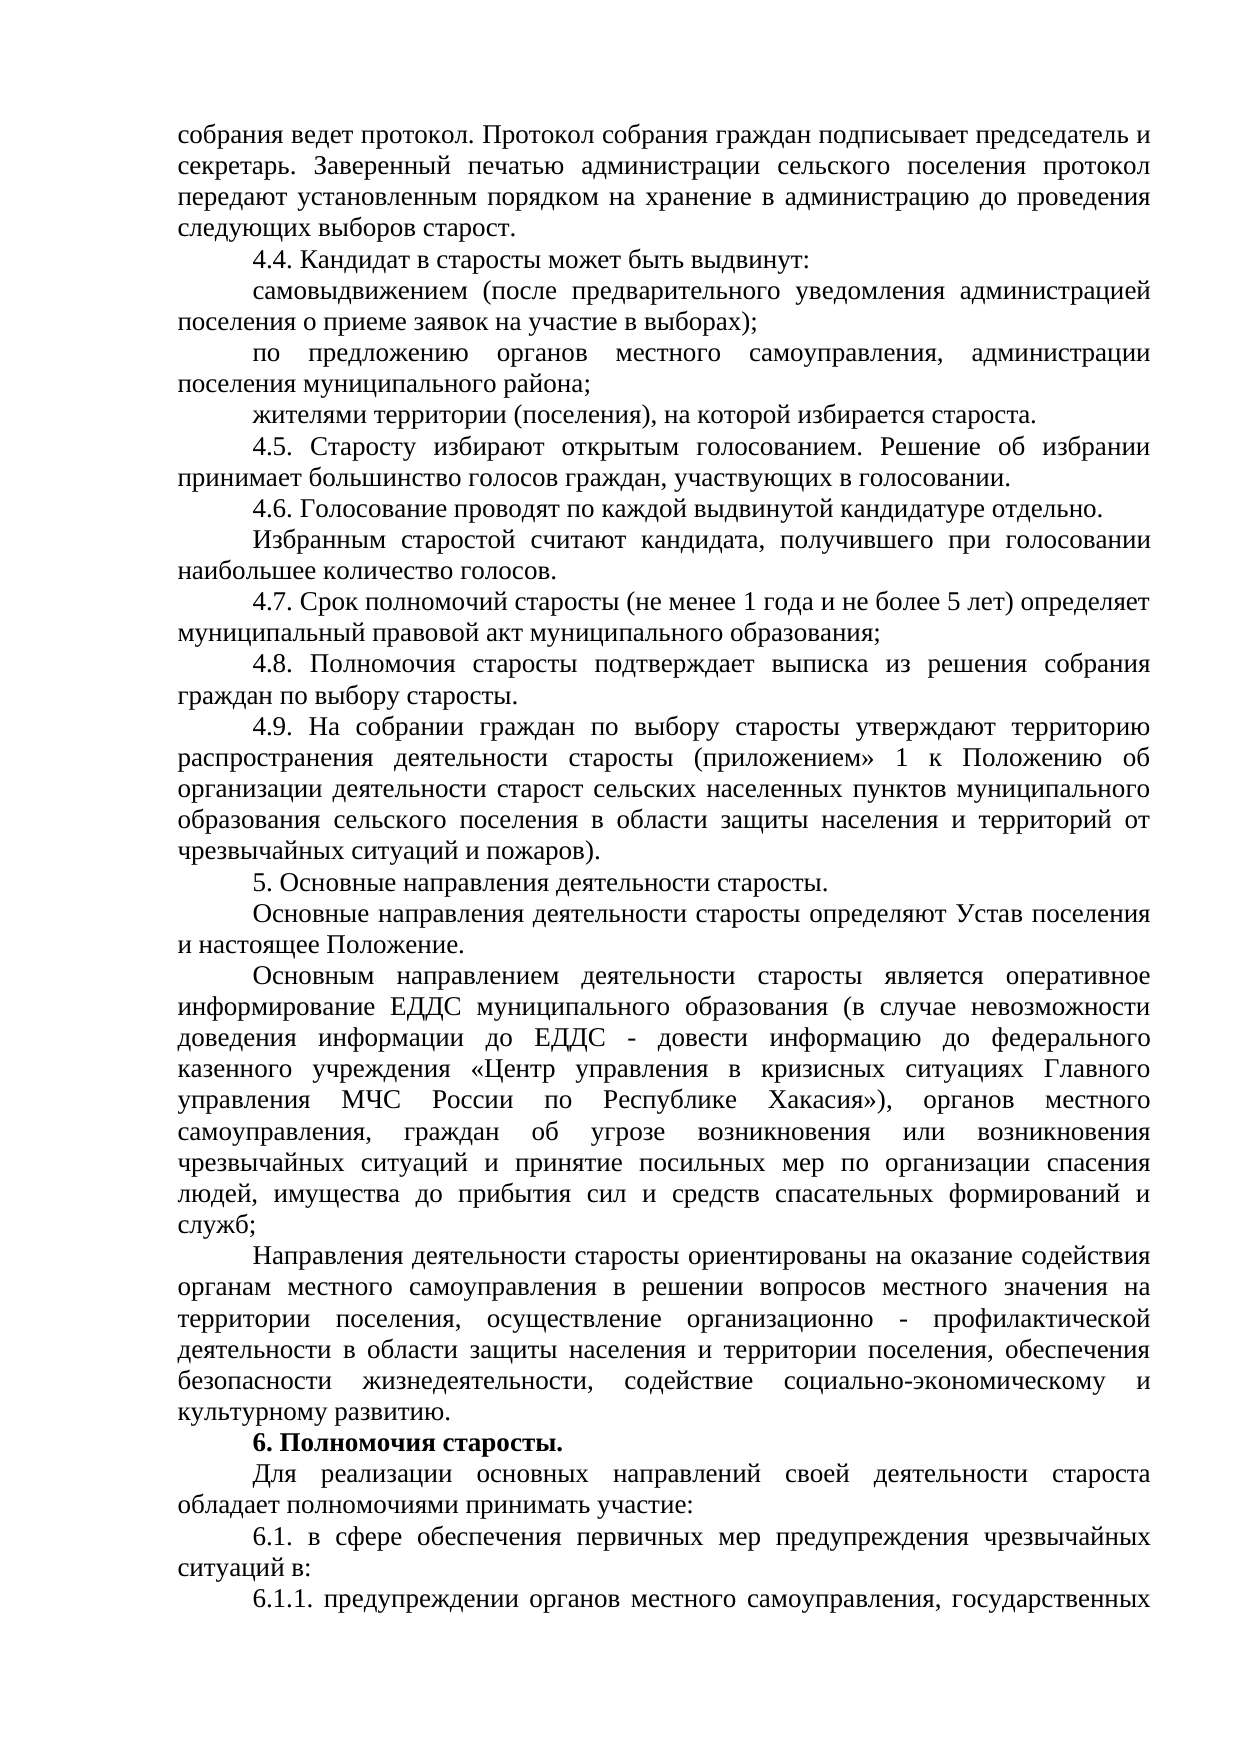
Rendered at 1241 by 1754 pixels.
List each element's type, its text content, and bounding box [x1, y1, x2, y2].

text Для реализации основных направлений своей деятельности староста обладает полномочиями принимать участие: [177, 1457, 1152, 1520]
text Основные направления деятельности старосты определяют Устав поселения и настоящее Положение. [177, 897, 1152, 959]
text жителями территории (поселения), на которой избирается староста. [177, 398, 1152, 429]
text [177, 118, 1152, 243]
text 4.7. Срок полномочий старосты (не менее 1 года и не более 5 лет) определяет муниципальный правовой акт муниципального образования; [177, 585, 1152, 648]
text 4.5. Старосту избирают открытым голосованием. Решение об избрании принимает большинство голосов граждан, участвующих в голосовании. [177, 429, 1152, 492]
text Направления деятельности старосты ориентированы на оказание содействия органам местного самоуправления в решении вопросов местного значения на территории поселения, осуществление организационно - профилактической деятельности в области защиты населения и территории поселения, обеспечения безопасности жизнедеятельности, содействие социально-экономическому и культурному развитию. [177, 1239, 1152, 1426]
text Избранным старостой считают кандидата, получившего при голосовании наибольшее количество голосов. [177, 523, 1152, 585]
text 5. Основные направления деятельности старосты. [177, 866, 1152, 897]
text самовыдвижением (после предварительного уведомления администрацией поселения о приеме заявок на участие в выборах); [177, 274, 1152, 336]
text 4.4. Кандидат в старосты может быть выдвинут: [177, 243, 1152, 274]
text 4.6. Голосование проводят по каждой выдвинутой кандидатуре отдельно. [177, 492, 1152, 523]
text 4.9. На собрании граждан по выбору старосты утверждают территорию распространения деятельности старосты (приложением» 1 к Положению об организации деятельности старост сельских населенных пунктов муниципального образования сельского поселения в области защиты населения и территорий от чрезвычайных ситуаций и пожаров). [177, 710, 1152, 866]
text по предложению органов местного самоуправления, администрации поселения муниципального района; [177, 336, 1152, 398]
text 6.1. в сфере обеспечения первичных мер предупреждения чрезвычайных ситуаций в: [177, 1520, 1152, 1582]
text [177, 1582, 1152, 1613]
text Основным направлением деятельности старосты является оперативное информирование ЕДДС муниципального образования (в случае невозможности доведения информации до ЕДДС - довести информацию до федерального казенного учреждения «Центр управления в кризисных ситуациях Главного управления МЧС России по Республике Хакасия»), органов местного самоуправления, граждан об угрозе возникновения или возникновения чрезвычайных ситуаций и принятие посильных мер по организации спасения людей, имущества до прибытия сил и средств спасательных формирований и служб; [177, 959, 1152, 1239]
text 6. Полномочия старосты. [177, 1426, 1152, 1457]
text 4.8. Полномочия старосты подтверждает выписка из решения собрания граждан по выбору старосты. [177, 648, 1152, 710]
